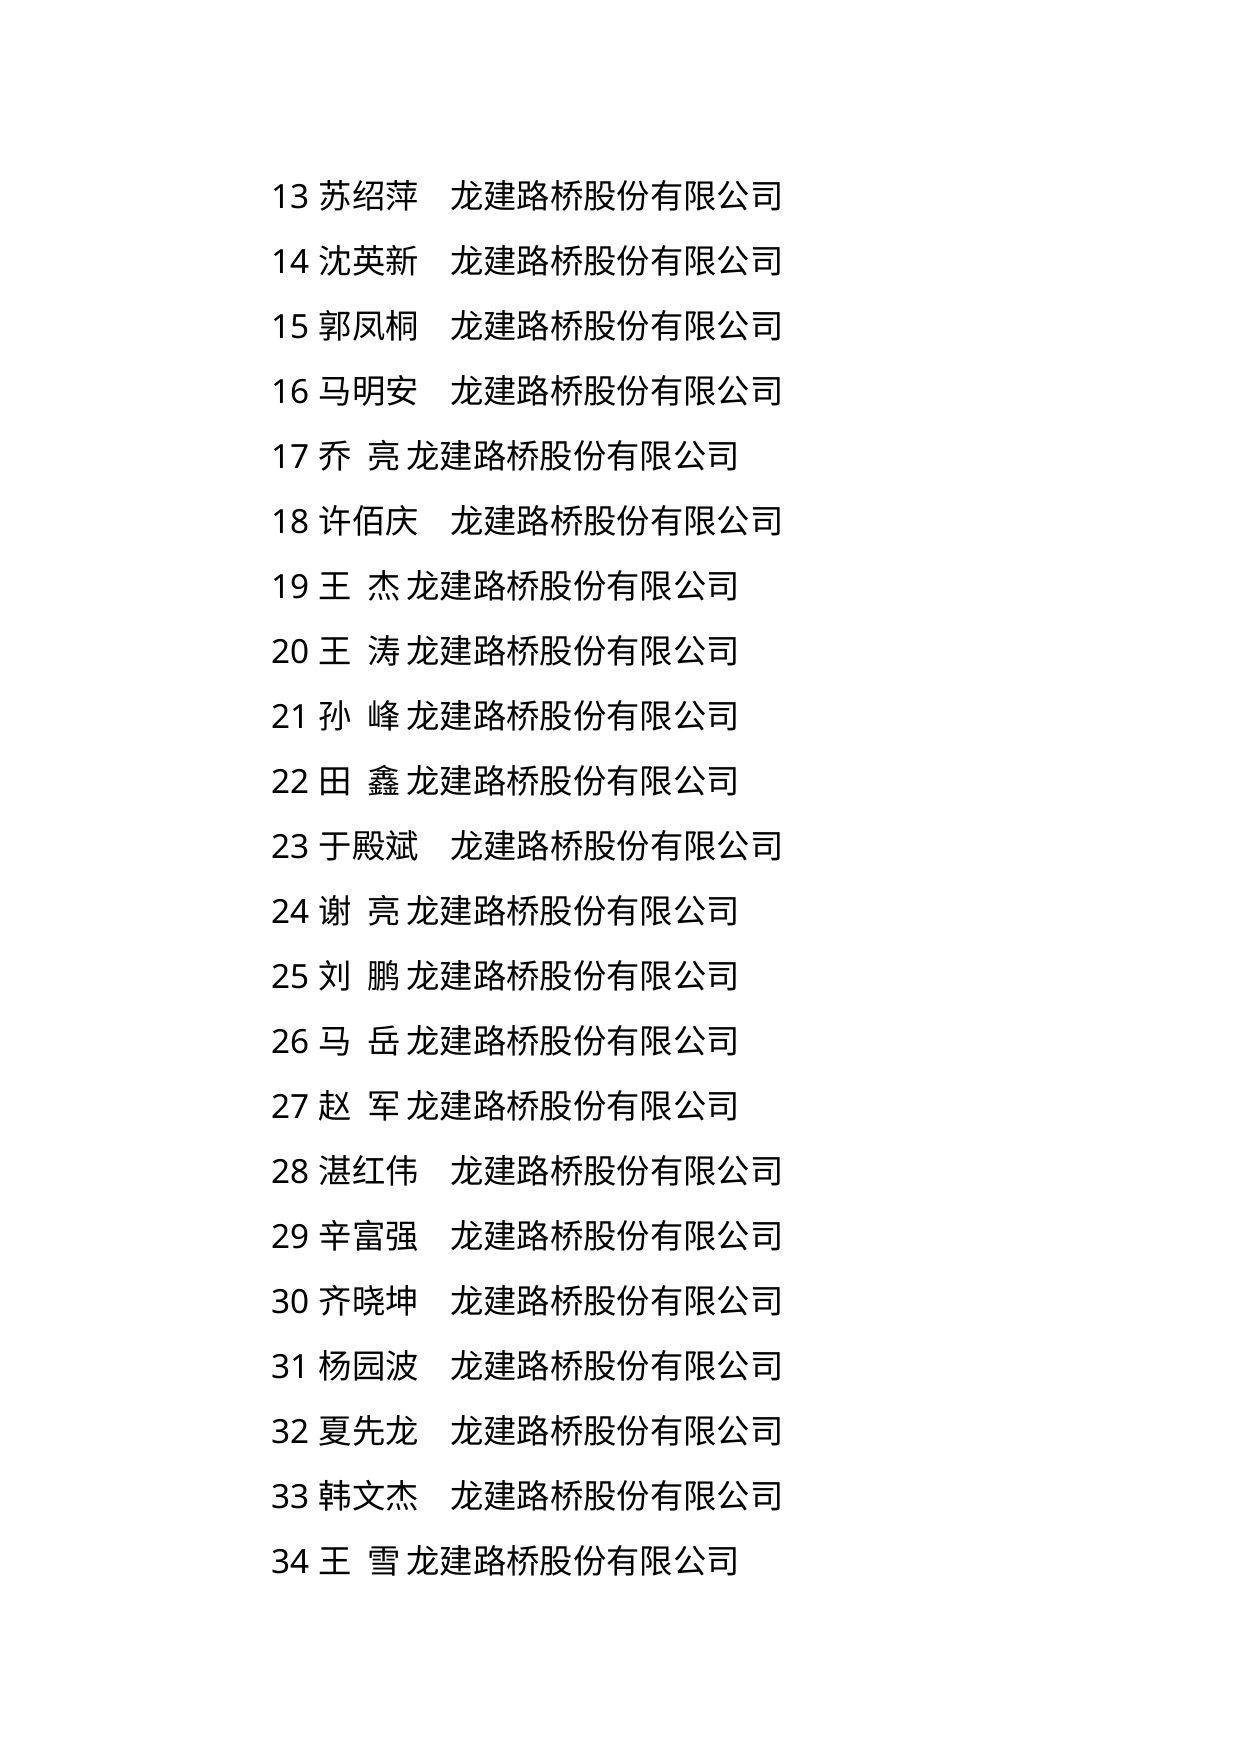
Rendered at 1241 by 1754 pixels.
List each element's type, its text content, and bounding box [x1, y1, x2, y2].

text 31 杨园波 龙建路桥股份有限公司 [187, 1332, 1053, 1397]
text 21 孙 峰 龙建路桥股份有限公司 [187, 682, 1053, 747]
text 18 许佰庆 龙建路桥股份有限公司 [187, 487, 1053, 552]
text 27 赵 军 龙建路桥股份有限公司 [187, 1072, 1053, 1137]
text 28 湛红伟 龙建路桥股份有限公司 [187, 1137, 1053, 1202]
text 19 王 杰 龙建路桥股份有限公司 [187, 552, 1053, 617]
text 16 马明安 龙建路桥股份有限公司 [187, 357, 1053, 422]
text 24 谢 亮 龙建路桥股份有限公司 [187, 877, 1053, 942]
text 26 马 岳 龙建路桥股份有限公司 [187, 1007, 1053, 1072]
text 15 郭凤桐 龙建路桥股份有限公司 [187, 292, 1053, 357]
text 34 王 雪 龙建路桥股份有限公司 [187, 1527, 1053, 1592]
text 22 田 鑫 龙建路桥股份有限公司 [187, 747, 1053, 812]
text 25 刘 鹏 龙建路桥股份有限公司 [187, 942, 1053, 1007]
text 29 辛富强 龙建路桥股份有限公司 [187, 1202, 1053, 1267]
text 14 沈英新 龙建路桥股份有限公司 [187, 227, 1053, 292]
text 32 夏先龙 龙建路桥股份有限公司 [187, 1397, 1053, 1462]
text 13 苏绍萍 龙建路桥股份有限公司 [187, 162, 1053, 227]
text 20 王 涛 龙建路桥股份有限公司 [187, 617, 1053, 682]
text 33 韩文杰 龙建路桥股份有限公司 [187, 1462, 1053, 1527]
text 23 于殿斌 龙建路桥股份有限公司 [187, 812, 1053, 877]
text 17 乔 亮 龙建路桥股份有限公司 [187, 422, 1053, 487]
text 30 齐晓坤 龙建路桥股份有限公司 [187, 1267, 1053, 1332]
